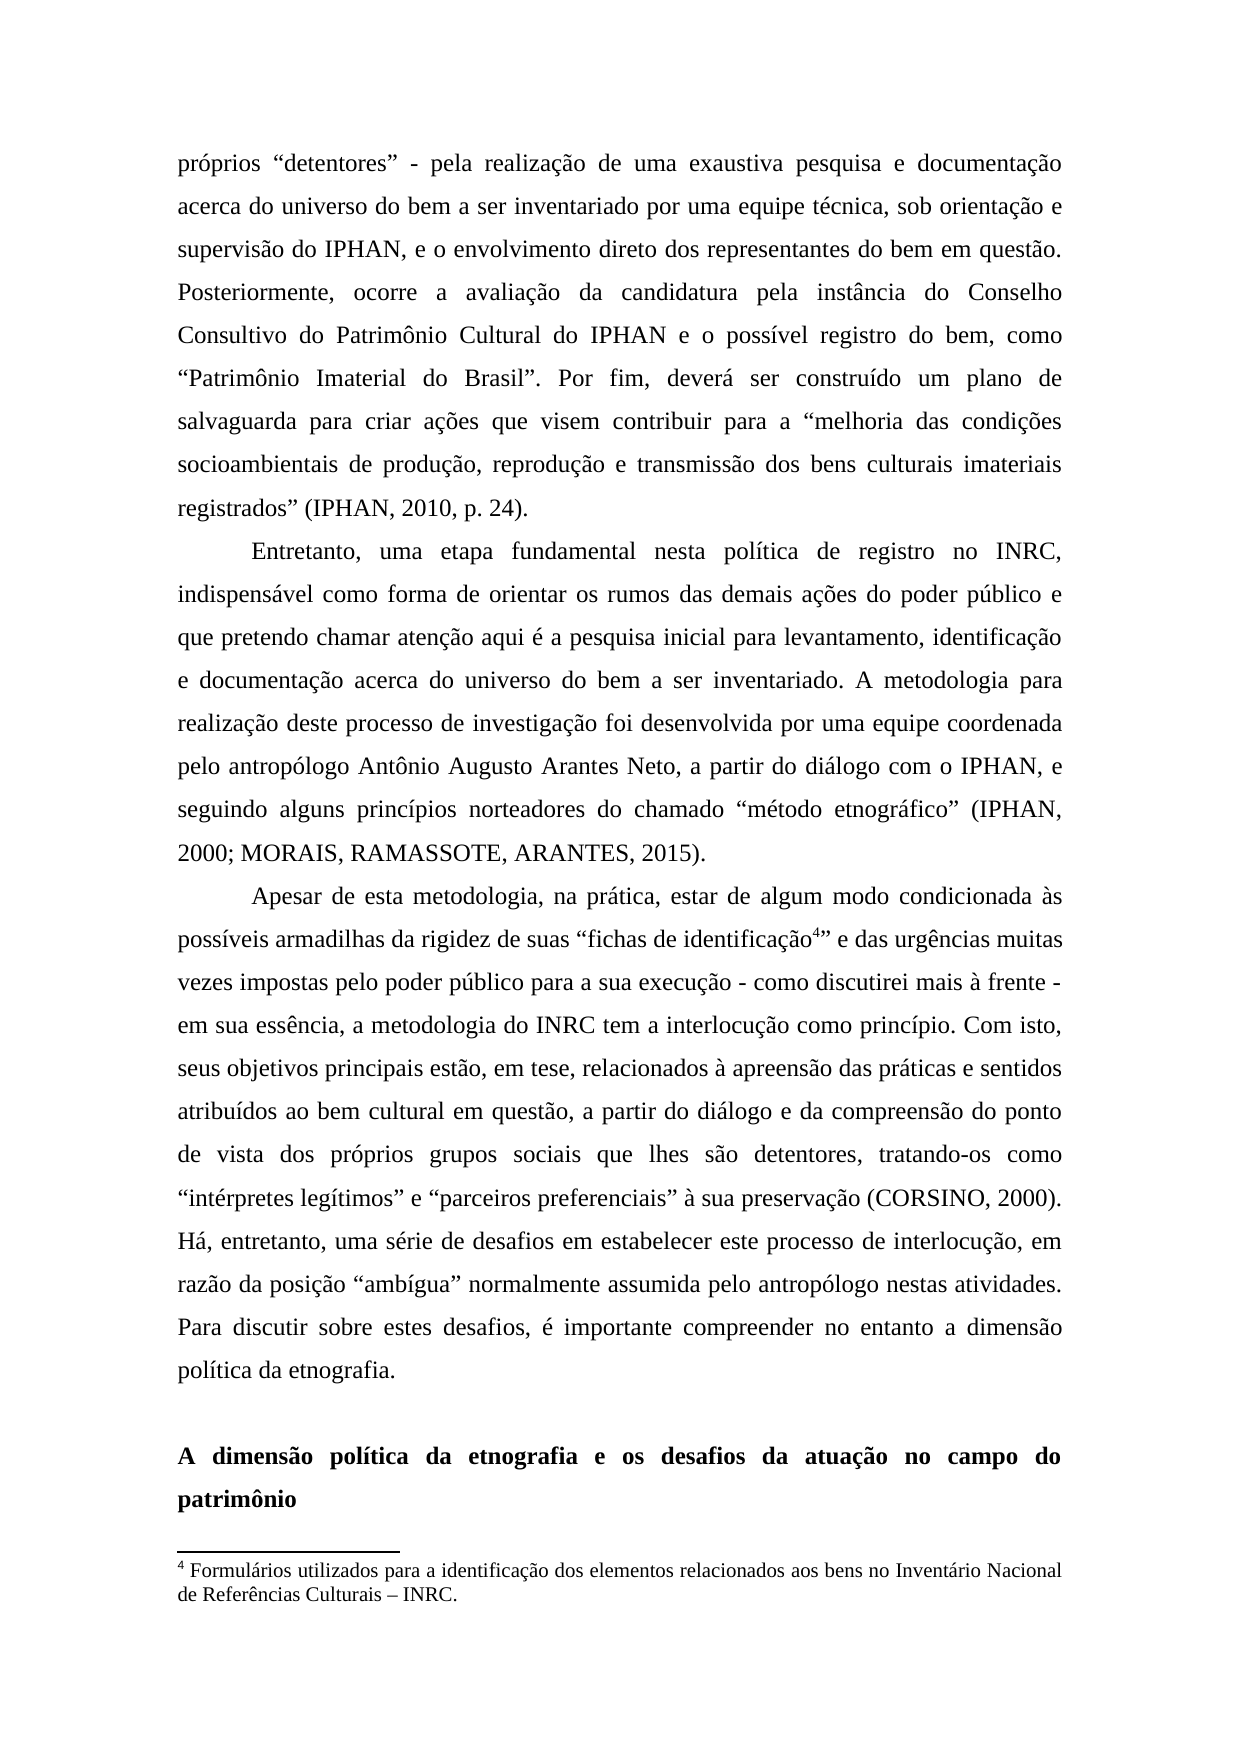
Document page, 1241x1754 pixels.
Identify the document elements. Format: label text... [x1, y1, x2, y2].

text A dimensão política da etnografia e os desafios da atuação no campo do patrimônio [177, 1441, 1063, 1513]
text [177, 148, 1063, 521]
text Apesar de esta metodologia, na prática, estar de algum modo condicionada às possíveis armadilhas da rigidez de suas “fichas de identificação” e das urgências muitas vezes impostas pelo poder público para a sua execução - como discutirei mais à frente - em sua essência, a metodologia do INRC tem a interlocução como princípio. Com isto, seus objetivos principais estão, em tese, relacionados à apreensão das práticas e sentidos atribuídos ao bem cultural em questão, a partir do diálogo e da compreensão do ponto de vista dos próprios grupos sociais que lhes são detentores, tratando-os como “intérpretes legítimos” e “parceiros preferenciais” à sua preservação (CORSINO, 2000). Há, entretanto, uma série de desafios em estabelecer este processo de interlocução, em razão da posição “ambígua” normalmente assumida pelo antropólogo nestas atividades. Para discutir sobre estes desafios, é importante compreender no entanto a dimensão política da etnografia. [177, 881, 1063, 1384]
text Entretanto, uma etapa fundamental nesta política de registro no INRC, indispensável como forma de orientar os rumos das demais ações do poder público e que pretendo chamar atenção aqui é a pesquisa inicial para levantamento, identificação e documentação acerca do universo do bem a ser inventariado. A metodologia para realização deste processo de investigação foi desenvolvida por uma equipe coordenada pelo antropólogo Antônio Augusto Arantes Neto, a partir do diálogo com o IPHAN, e seguindo alguns princípios norteadores do chamado “método etnográfico” (IPHAN, 2000; MORAIS, RAMASSOTE, ARANTES, 2015). [177, 536, 1063, 866]
